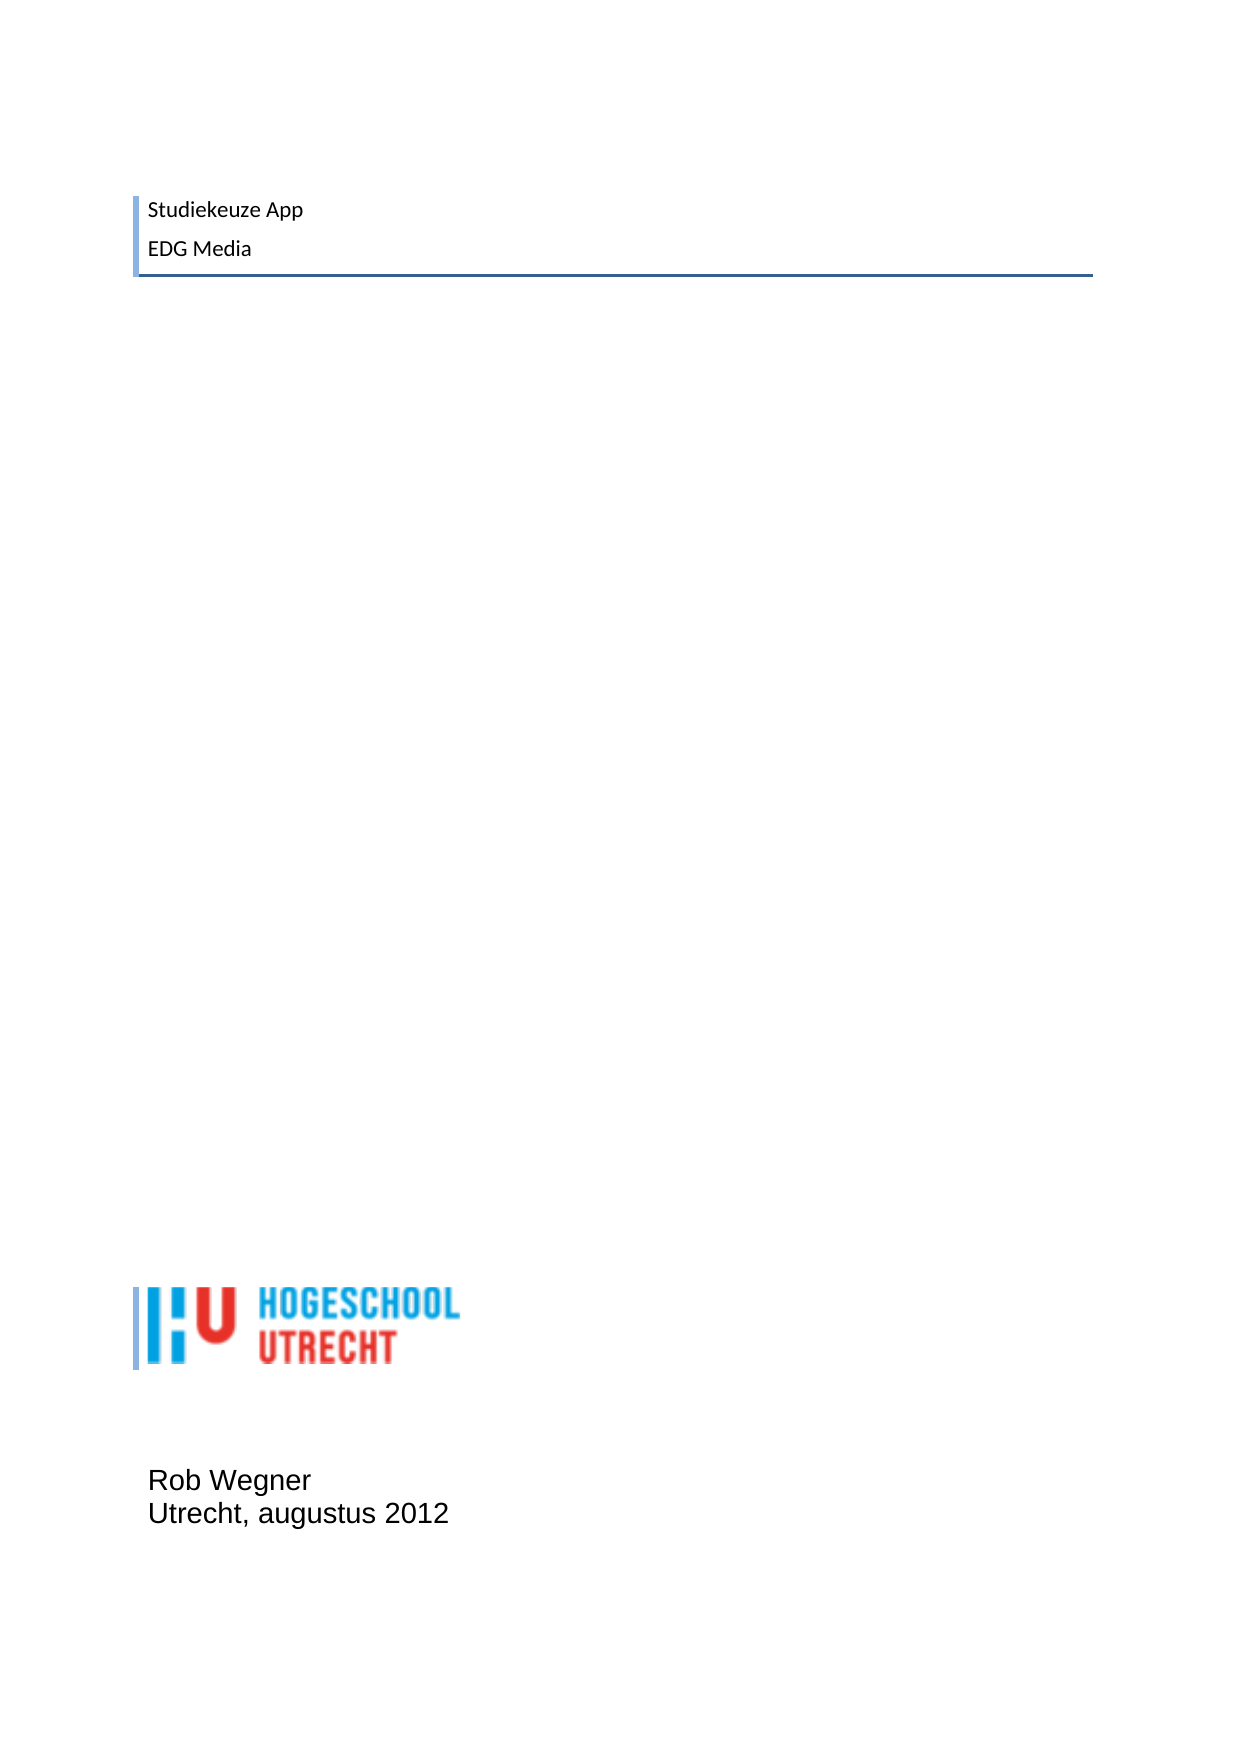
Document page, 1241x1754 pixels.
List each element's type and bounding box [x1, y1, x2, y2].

picture [429, 1291, 435, 1314]
picture [147, 1287, 461, 1364]
picture [387, 1287, 393, 1300]
picture [285, 1291, 292, 1314]
picture [408, 1291, 414, 1314]
